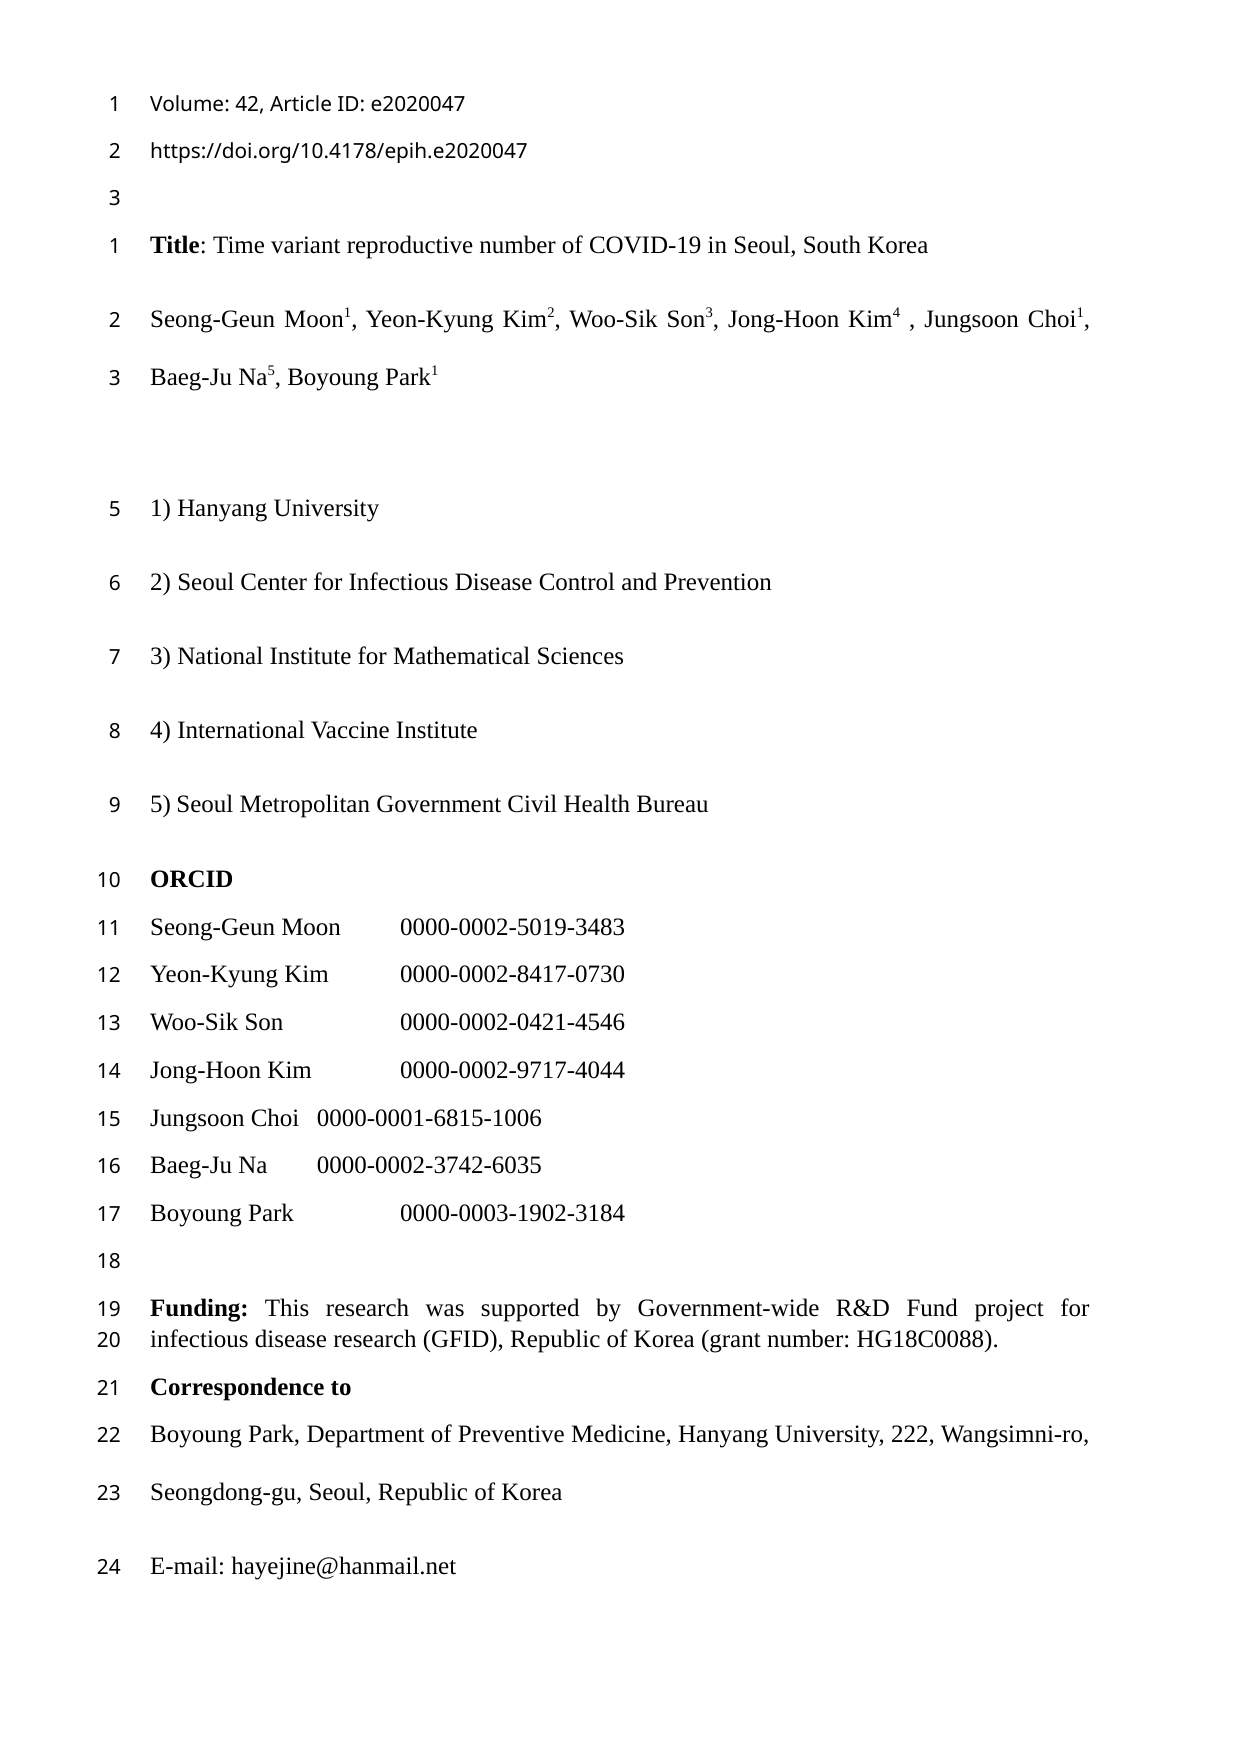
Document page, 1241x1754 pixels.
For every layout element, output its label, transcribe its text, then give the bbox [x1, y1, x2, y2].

text Yeon-Kyung Kim 0000-0002-8417-0730 [150, 959, 1090, 988]
text Seong-Geun Moon1, Yeon-Kyung Kim2, Woo-Sik Son3, Jong-Hoon Kim4 , Jungsoon Choi1, Baeg-Ju Na5, Boyoung Park1 [150, 304, 1090, 447]
text Jungsoon Choi 0000-0001-6815-1006 [150, 1103, 1090, 1131]
text Jong-Hoon Kim 0000-0002-9717-4044 [150, 1055, 1090, 1084]
text 3) National Institute for Mathematical Sciences [150, 641, 1090, 670]
subtitle Funding: This research was supported by Government-wide R&D Fund project for infectious disease research (GFID), Republic of Korea (grant number: HG18C0088). [150, 1293, 1090, 1353]
text 2) Seoul Center for Infectious Disease Control and Prevention [150, 567, 1090, 596]
text 1) Hanyang University [150, 493, 1090, 521]
subtitle Correspondence to [150, 1372, 1090, 1401]
text 5) Seoul Metropolitan Government Civil Health Bureau [150, 789, 1090, 818]
text Boyoung Park, Department of Preventive Medicine, Hanyang University, 222, Wangsimni-ro, Seongdong-gu, Seoul, Republic of Korea [150, 1419, 1090, 1506]
text Boyoung Park 0000-0003-1902-3184 [150, 1198, 1090, 1227]
text E-mail: hayejine@hanmail.net [150, 1551, 1090, 1580]
text Baeg-Ju Na 0000-0002-3742-6035 [150, 1150, 1090, 1179]
subtitle ORCID [150, 864, 1090, 893]
text Woo-Sik Son 0000-0002-0421-4546 [150, 1007, 1090, 1036]
text 4) International Vaccine Institute [150, 715, 1090, 744]
text Seong-Geun Moon 0000-0002-5019-3483 [150, 912, 1090, 941]
subtitle Title: Time variant reproductive number of COVID-19 in Seoul, South Korea [150, 230, 1090, 259]
